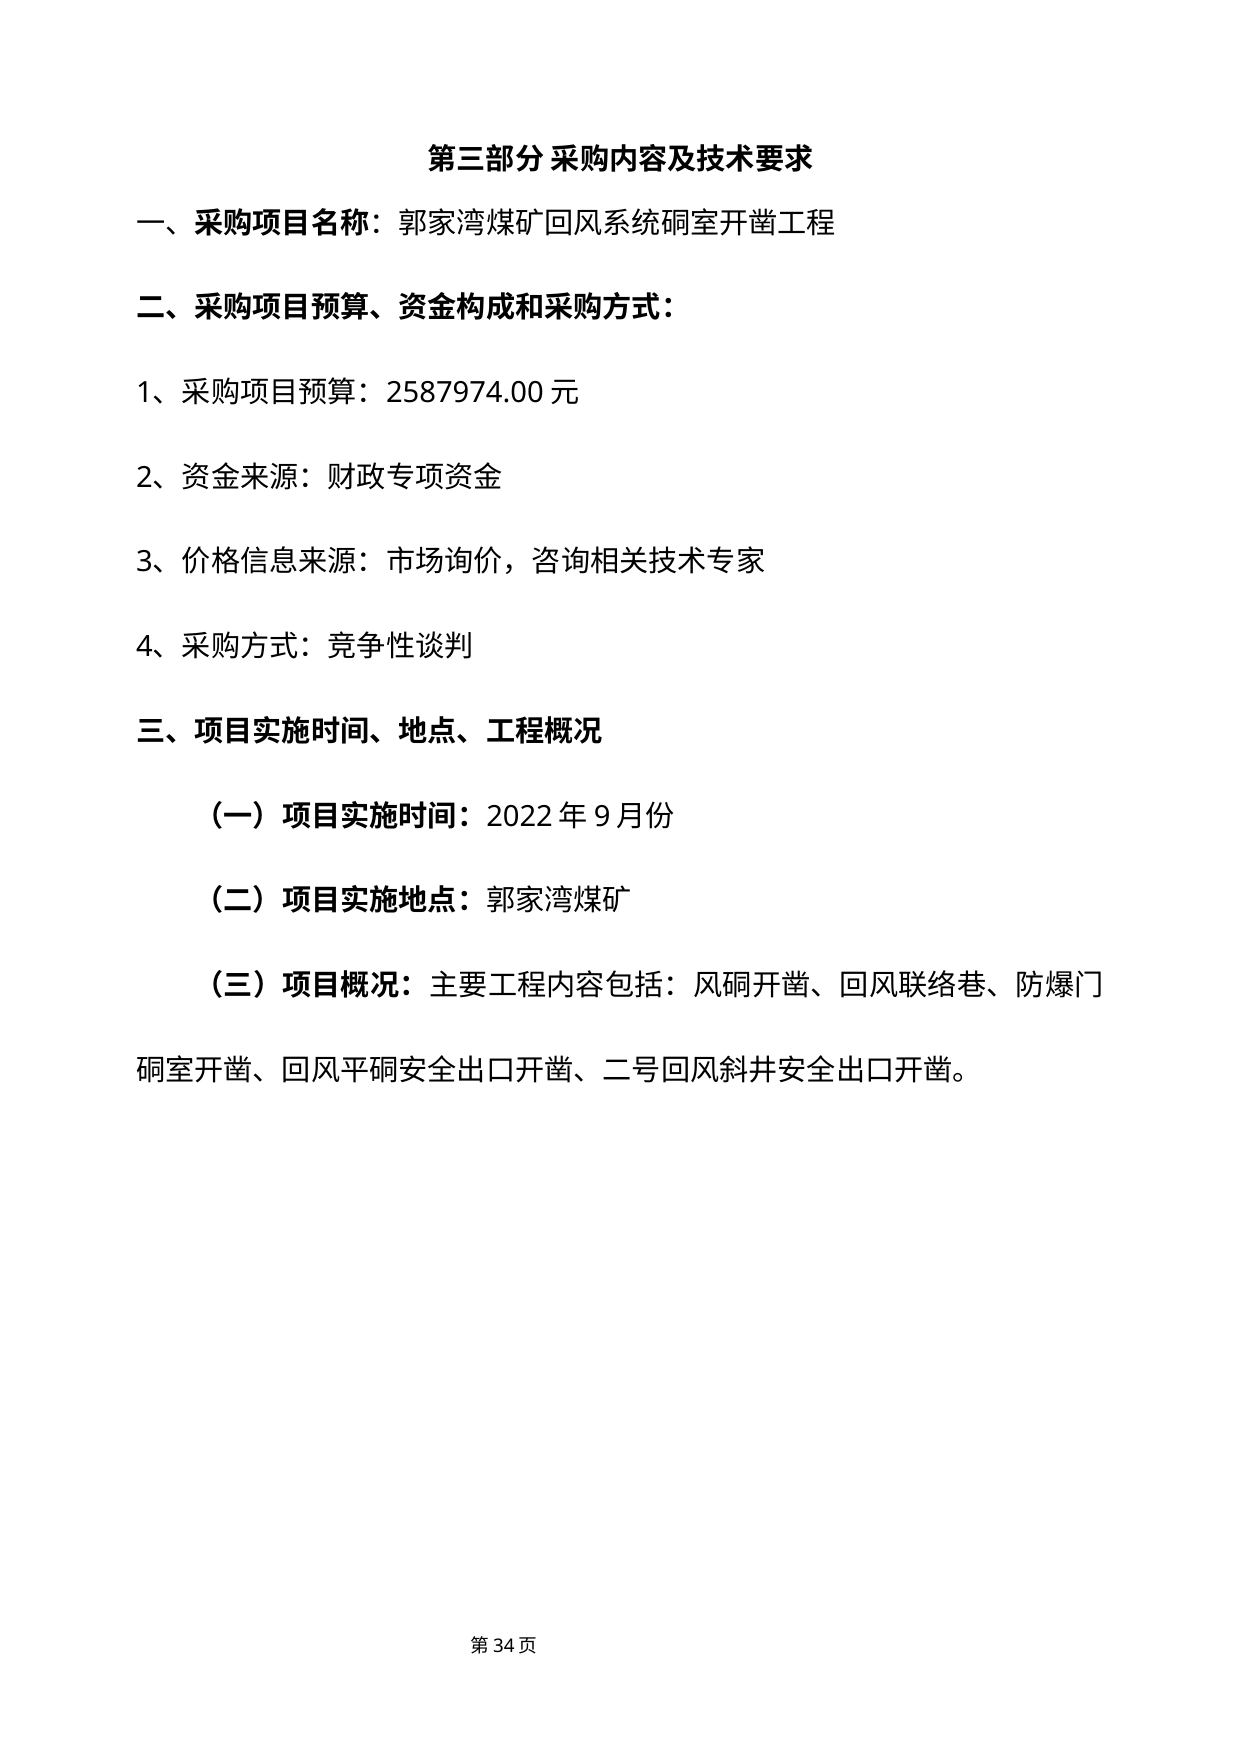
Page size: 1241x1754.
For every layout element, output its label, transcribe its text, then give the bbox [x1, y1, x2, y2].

list 二、采购项目预算、资金构成和采购方式： [136, 284, 1104, 326]
text （一）项目实施时间：2022年9月份 [136, 792, 1104, 834]
list 价格信息来源：市场询价，咨询相关技术专家 [136, 538, 1104, 580]
text （三）项目概况：主要工程内容包括：风硐开凿、回风联络巷、防爆门硐室开凿、回风平硐安全出口开凿、二号回风斜井安全出口开凿。 [136, 962, 1104, 1088]
list 资金来源：财政专项资金 [136, 453, 1104, 496]
text （二）项目实施地点：郭家湾煤矿 [136, 877, 1104, 919]
list 采购方式：竞争性谈判 [136, 623, 1104, 665]
list 采购项目预算：2587974.00元 [136, 368, 1104, 411]
text 三、项目实施时间、地点、工程概况 [136, 708, 1104, 750]
subtitle 第三部分 采购内容及技术要求 [136, 136, 1104, 178]
list 采购项目名称：郭家湾煤矿回风系统硐室开凿工程 [136, 199, 1104, 242]
